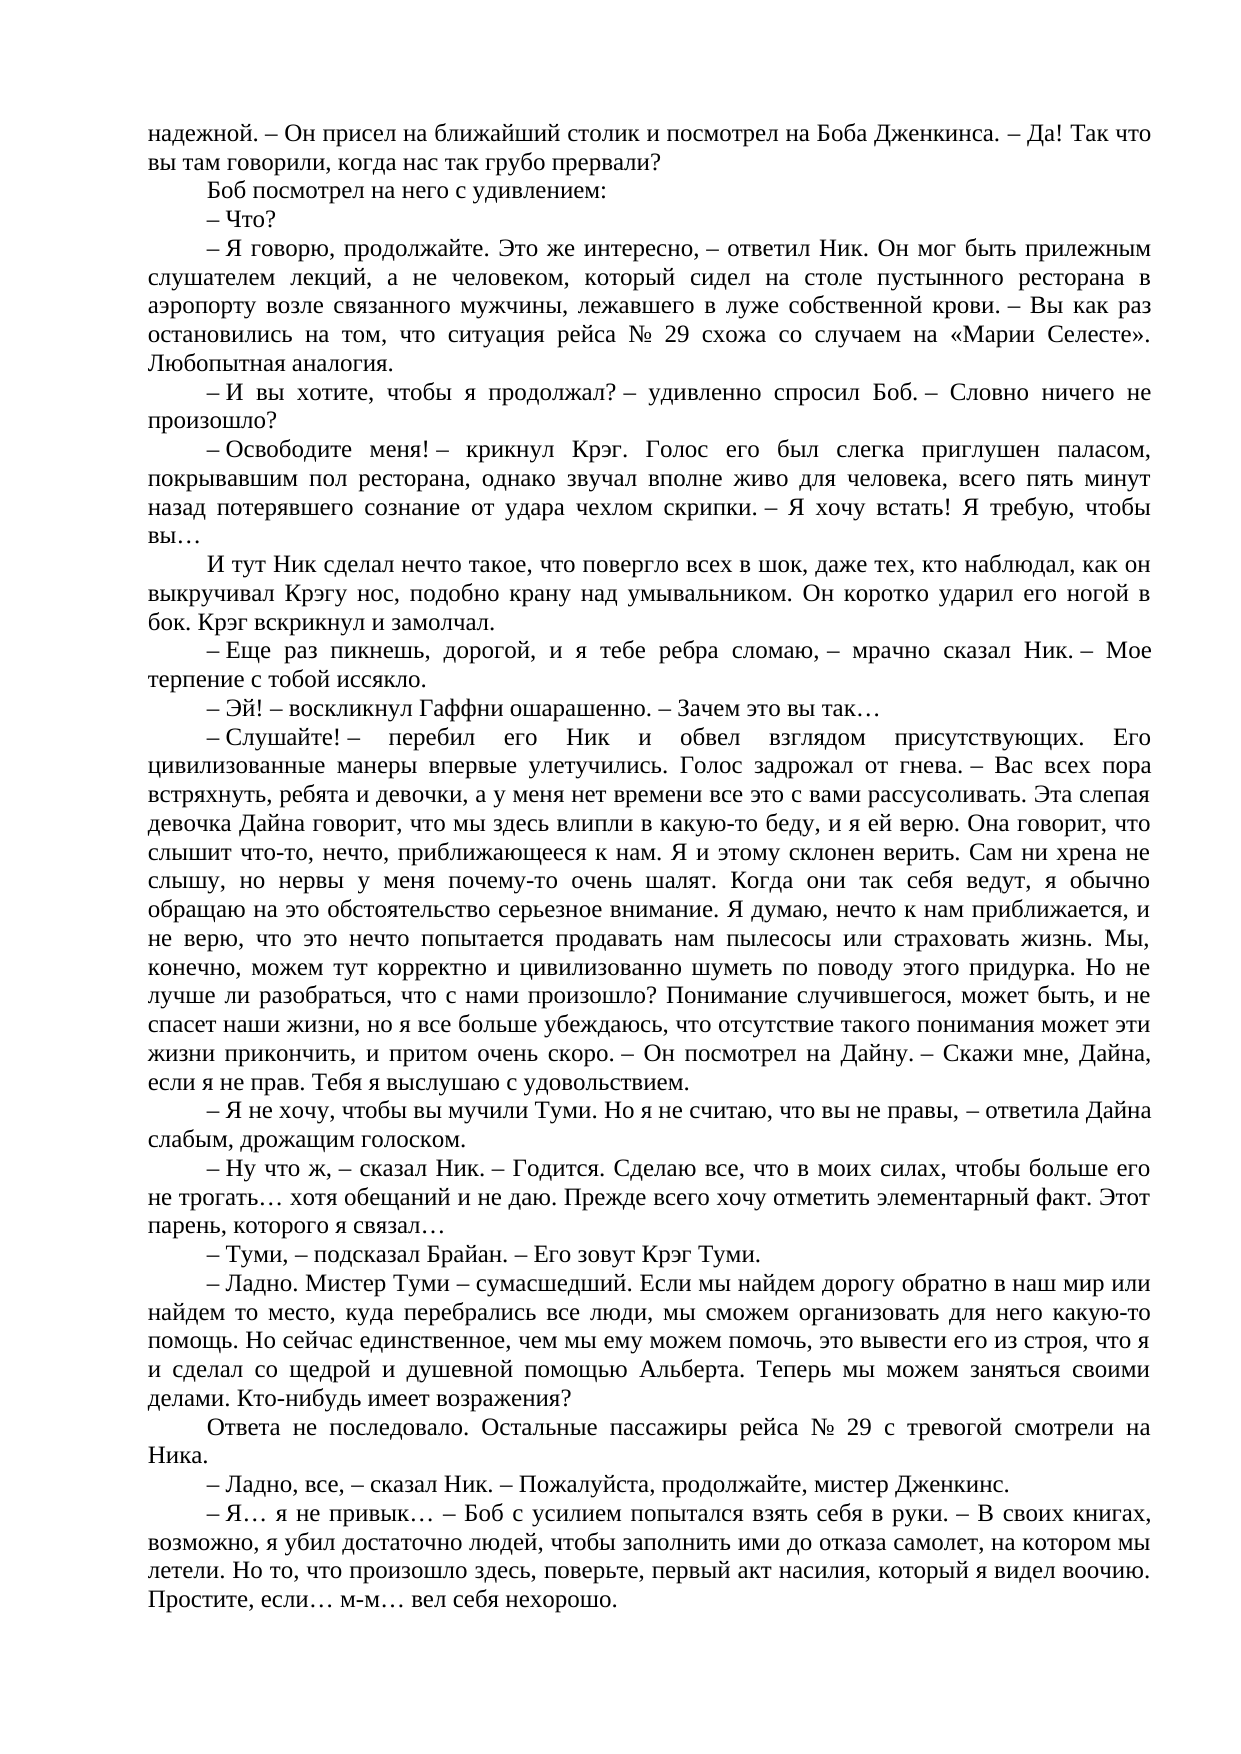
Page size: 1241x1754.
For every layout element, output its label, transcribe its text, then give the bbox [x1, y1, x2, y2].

text – Ладно. Мистер Туми – сумасшедший. Если мы найдем дорогу обратно в наш мир или найдем то место, куда перебрались все люди, мы сможем организовать для него какую-то помощь. Но сейчас единственное, чем мы ему можем помочь, это вывести его из строя, что я и сделал со щедрой и душевной помощью Альберта. Теперь мы можем заняться своими делами. Кто-нибудь имеет возражения? [148, 1268, 1152, 1412]
text – Я говорю, продолжайте. Это же интересно, – ответил Ник. Он мог быть прилежным слушателем лекций, а не человеком, который сидел на столе пустынного ресторана в аэропорту возле связанного мужчины, лежавшего в луже собственной крови. – Вы как раз остановились на том, что ситуация рейса № 29 схожа со случаем на «Марии Селесте». Любопытная аналогия. [148, 233, 1152, 377]
text – Я… я не привык… – Боб с усилием попытался взять себя в руки. – В своих книгах, возможно, я убил достаточно людей, чтобы заполнить ими до отказа самолет, на котором мы летели. Но то, что произошло здесь, поверьте, первый акт насилия, который я видел воочию. Простите, если… м-м… вел себя нехорошо. [148, 1498, 1152, 1613]
text Боб посмотрел на него с удивлением: [148, 176, 1152, 204]
text – Слушайте! – перебил его Ник и обвел взглядом присутствующих. Его цивилизованные манеры впервые улетучились. Голос задрожал от гнева. – Вас всех пора встряхнуть, ребята и девочки, а у меня нет времени все это с вами рассусоливать. Эта слепая девочка Дайна говорит, что мы здесь влипли в какую-то беду, и я ей верю. Она говорит, что слышит что-то, нечто, приближающееся к нам. Я и этому склонен верить. Сам ни хрена не слышу, но нервы у меня почему-то очень шалят. Когда они так себя ведут, я обычно обращаю на это обстоятельство серьезное внимание. Я думаю, нечто к нам приближается, и не верю, что это нечто попытается продавать нам пылесосы или страховать жизнь. Мы, конечно, можем тут корректно и цивилизованно шуметь по поводу этого придурка. Но не лучше ли разобраться, что с нами произошло? Понимание случившегося, может быть, и не спасет наши жизни, но я все больше убеждаюсь, что отсутствие такого понимания может эти жизни прикончить, и притом очень скоро. – Он посмотрел на Дайну. – Скажи мне, Дайна, если я не прав. Тебя я выслушаю с удовольствием. [148, 722, 1152, 1096]
text – Ладно, все, – сказал Ник. – Пожалуйста, продолжайте, мистер Дженкинс. [148, 1469, 1152, 1498]
text – Освободите меня! – крикнул Крэг. Голос его был слегка приглушен паласом, покрывавшим пол ресторана, однако звучал вполне живо для человека, всего пять минут назад потерявшего сознание от удара чехлом скрипки. – Я хочу встать! Я требую, чтобы вы… [148, 434, 1152, 549]
text – Туми, – подсказал Брайан. – Его зовут Крэг Туми. [148, 1239, 1152, 1268]
text Ответа не последовало. Остальные пассажиры рейса № 29 с тревогой смотрели на Ника. [148, 1412, 1152, 1469]
text – Что? [148, 204, 1152, 233]
text – И вы хотите, чтобы я продолжал? – удивленно спросил Боб. – Словно ничего не произошло? [148, 377, 1152, 434]
text – Еще раз пикнешь, дорогой, и я тебе ребра сломаю, – мрачно сказал Ник. – Мое терпение с тобой иссякло. [148, 636, 1152, 693]
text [148, 118, 1152, 176]
text – Ну что ж, – сказал Ник. – Годится. Сделаю все, что в моих силах, чтобы больше его не трогать… хотя обещаний и не даю. Прежде всего хочу отметить элементарный факт. Этот парень, которого я связал… [148, 1153, 1152, 1239]
text – Эй! – воскликнул Гаффни ошарашенно. – Зачем это вы так… [148, 693, 1152, 722]
text И тут Ник сделал нечто такое, что повергло всех в шок, даже тех, кто наблюдал, как он выкручивал Крэгу нос, подобно крану над умывальником. Он коротко ударил его ногой в бок. Крэг вскрикнул и замолчал. [148, 549, 1152, 636]
text – Я не хочу, чтобы вы мучили Туми. Но я не считаю, что вы не правы, – ответила Дайна слабым, дрожащим голоском. [148, 1096, 1152, 1153]
